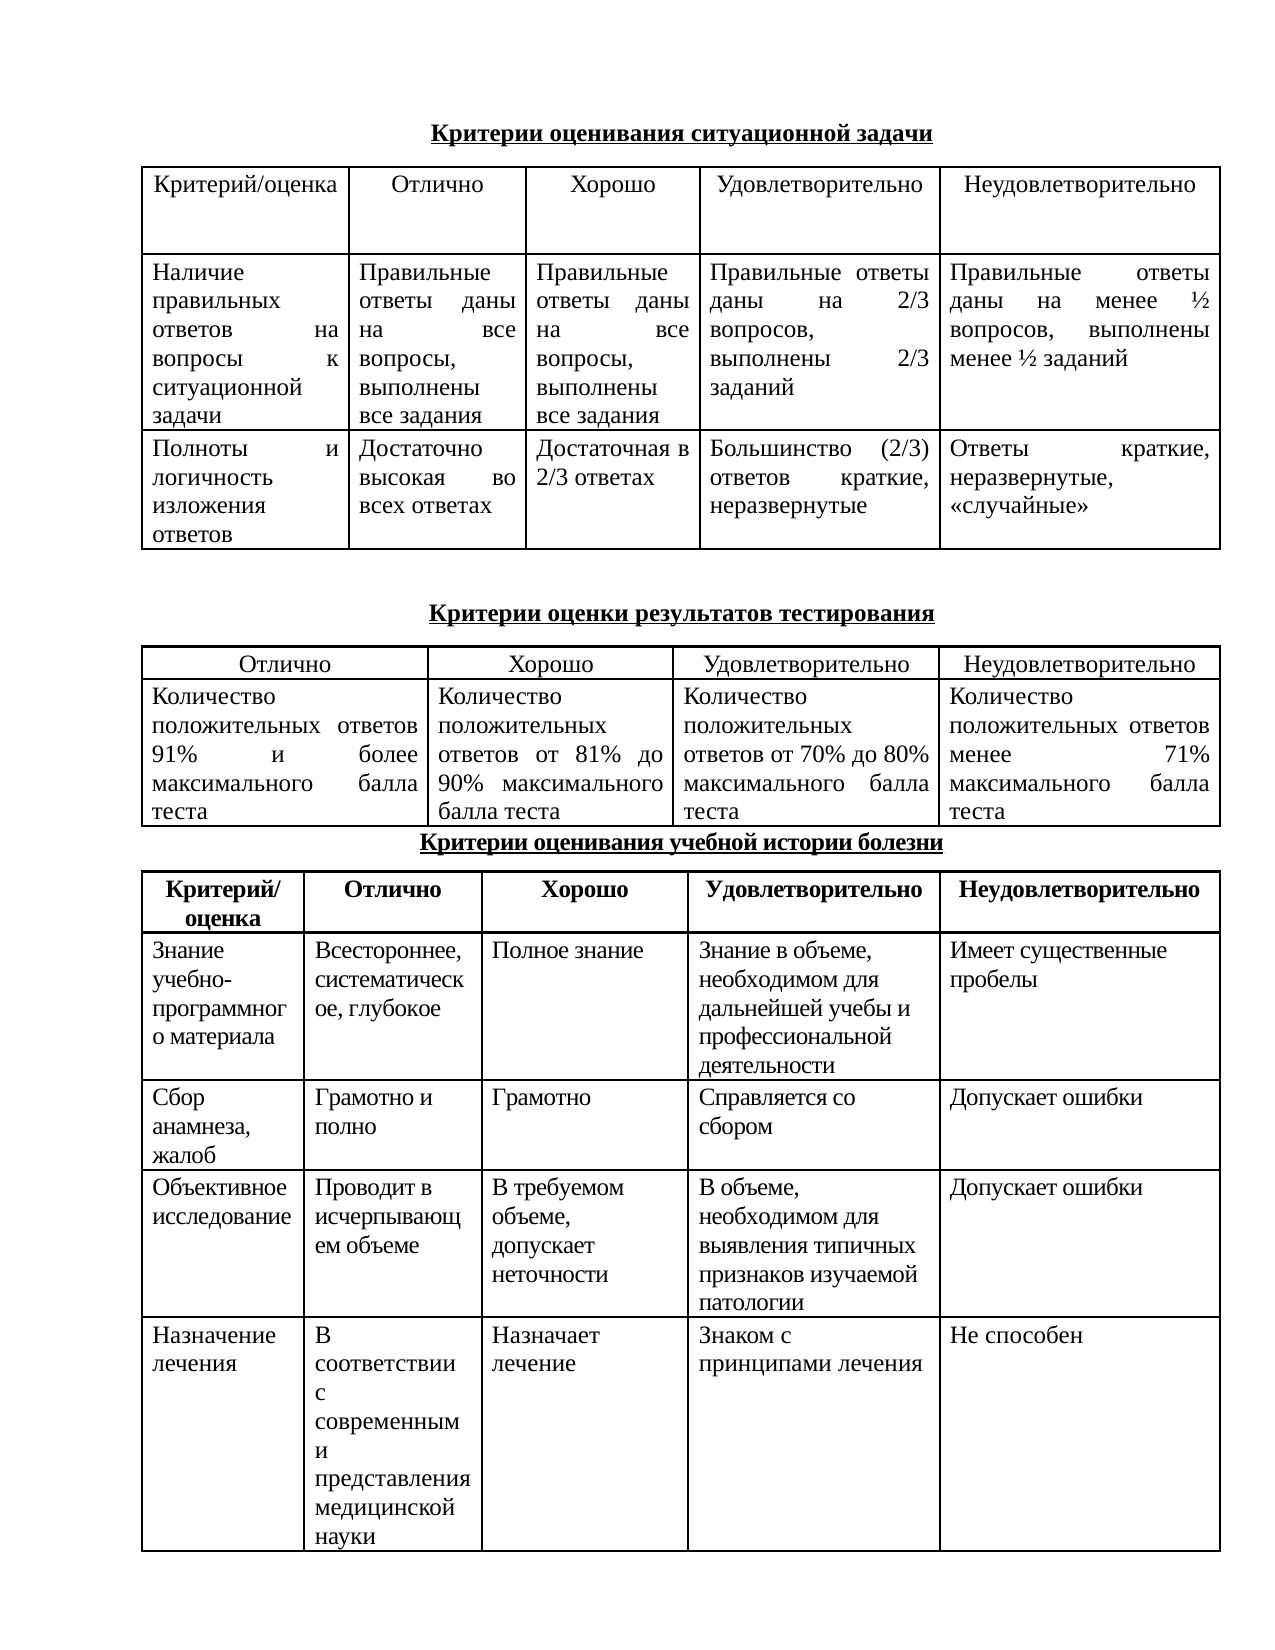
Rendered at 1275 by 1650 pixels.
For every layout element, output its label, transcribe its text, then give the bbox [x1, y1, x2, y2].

table_header Неудовлетворительно [940, 648, 1219, 678]
table_header Удовлетворительно [701, 168, 939, 253]
table_cell Правильные ответы даны на 2/3 вопросов, выполнены 2/3 заданий [701, 255, 939, 429]
table_cell Количество положительных ответов от 81% до 90% максимального балла теста [429, 680, 672, 825]
table_cell Количество положительных ответов 91% и более максимального балла теста [143, 680, 427, 825]
table_cell Назначает лечение [483, 1318, 687, 1550]
table_header Хорошо [527, 168, 699, 253]
table_cell Полное знание [483, 934, 687, 1079]
table_cell Наличие правильных ответов на вопросы к ситуационной задачи [143, 255, 348, 429]
table_cell Всестороннее, систематическое, глубокое [305, 934, 481, 1079]
table_cell Достаточная в 2/3 ответах [527, 431, 699, 548]
table_cell В требуемом объеме, допускает неточности [483, 1171, 687, 1316]
table_header Хорошо [483, 873, 687, 931]
table_header Критерий/оценка [143, 168, 348, 253]
table_cell Справляется со сбором [689, 1081, 939, 1169]
table_cell Объективное исследование [143, 1171, 303, 1316]
table_cell Грамотно и полно [305, 1081, 481, 1169]
table_header Отлично [350, 168, 525, 253]
table_header Неудовлетворительно [941, 873, 1219, 931]
table_cell Большинство (2/3) ответов краткие, неразвернутые [701, 431, 939, 548]
table_cell Имеет существенные пробелы [941, 934, 1219, 1079]
table_header Критерий/ оценка [143, 873, 303, 931]
table_cell Грамотно [483, 1081, 687, 1169]
table_cell Количество положительных ответов менее 71% максимального балла теста [940, 680, 1219, 825]
table_cell Назначение лечения [143, 1318, 303, 1550]
table_cell Допускает ошибки [941, 1171, 1219, 1316]
table_cell Сбор анамнеза, жалоб [143, 1081, 303, 1169]
text Критерии оценки результатов тестирования [177, 598, 1186, 626]
table_header Отлично [143, 648, 427, 678]
table_cell Правильные ответы даны на все вопросы, выполнены все задания [350, 255, 525, 429]
table_cell В соответствии с современными представления медицинской науки [305, 1318, 481, 1550]
table_header Неудовлетворительно [941, 168, 1219, 253]
table_cell Знаком с принципами лечения [689, 1318, 939, 1550]
table_cell Полноты и логичность изложения ответов [143, 431, 348, 548]
table_header Удовлетворительно [689, 873, 939, 931]
table_cell Достаточно высокая во всех ответах [350, 431, 525, 548]
table_cell Ответы краткие, неразвернутые, «случайные» [941, 431, 1219, 548]
table_cell Не способен [941, 1318, 1219, 1550]
table_cell Правильные ответы даны на все вопросы, выполнены все задания [527, 255, 699, 429]
table_cell Знание учебно-программного материала [143, 934, 303, 1079]
table_cell Правильные ответы даны на менее ½ вопросов, выполнены менее ½ заданий [941, 255, 1219, 429]
table_cell Знание в объеме, необходимом для дальнейшей учебы и профессиональной деятельности [689, 934, 939, 1079]
table_cell Допускает ошибки [941, 1081, 1219, 1169]
table_cell Количество положительных ответов от 70% до 80% максимального балла теста [674, 680, 938, 825]
table_cell В объеме, необходимом для выявления типичных признаков изучаемой патологии [689, 1171, 939, 1316]
table_header Хорошо [429, 648, 672, 678]
table_cell Проводит в исчерпывающем объеме [305, 1171, 481, 1316]
table_header Отлично [305, 873, 481, 931]
text Критерии оценивания учебной истории болезни [177, 827, 1186, 856]
table_header Удовлетворительно [674, 648, 938, 678]
text Критерии оценивания ситуационной задачи [177, 118, 1186, 147]
